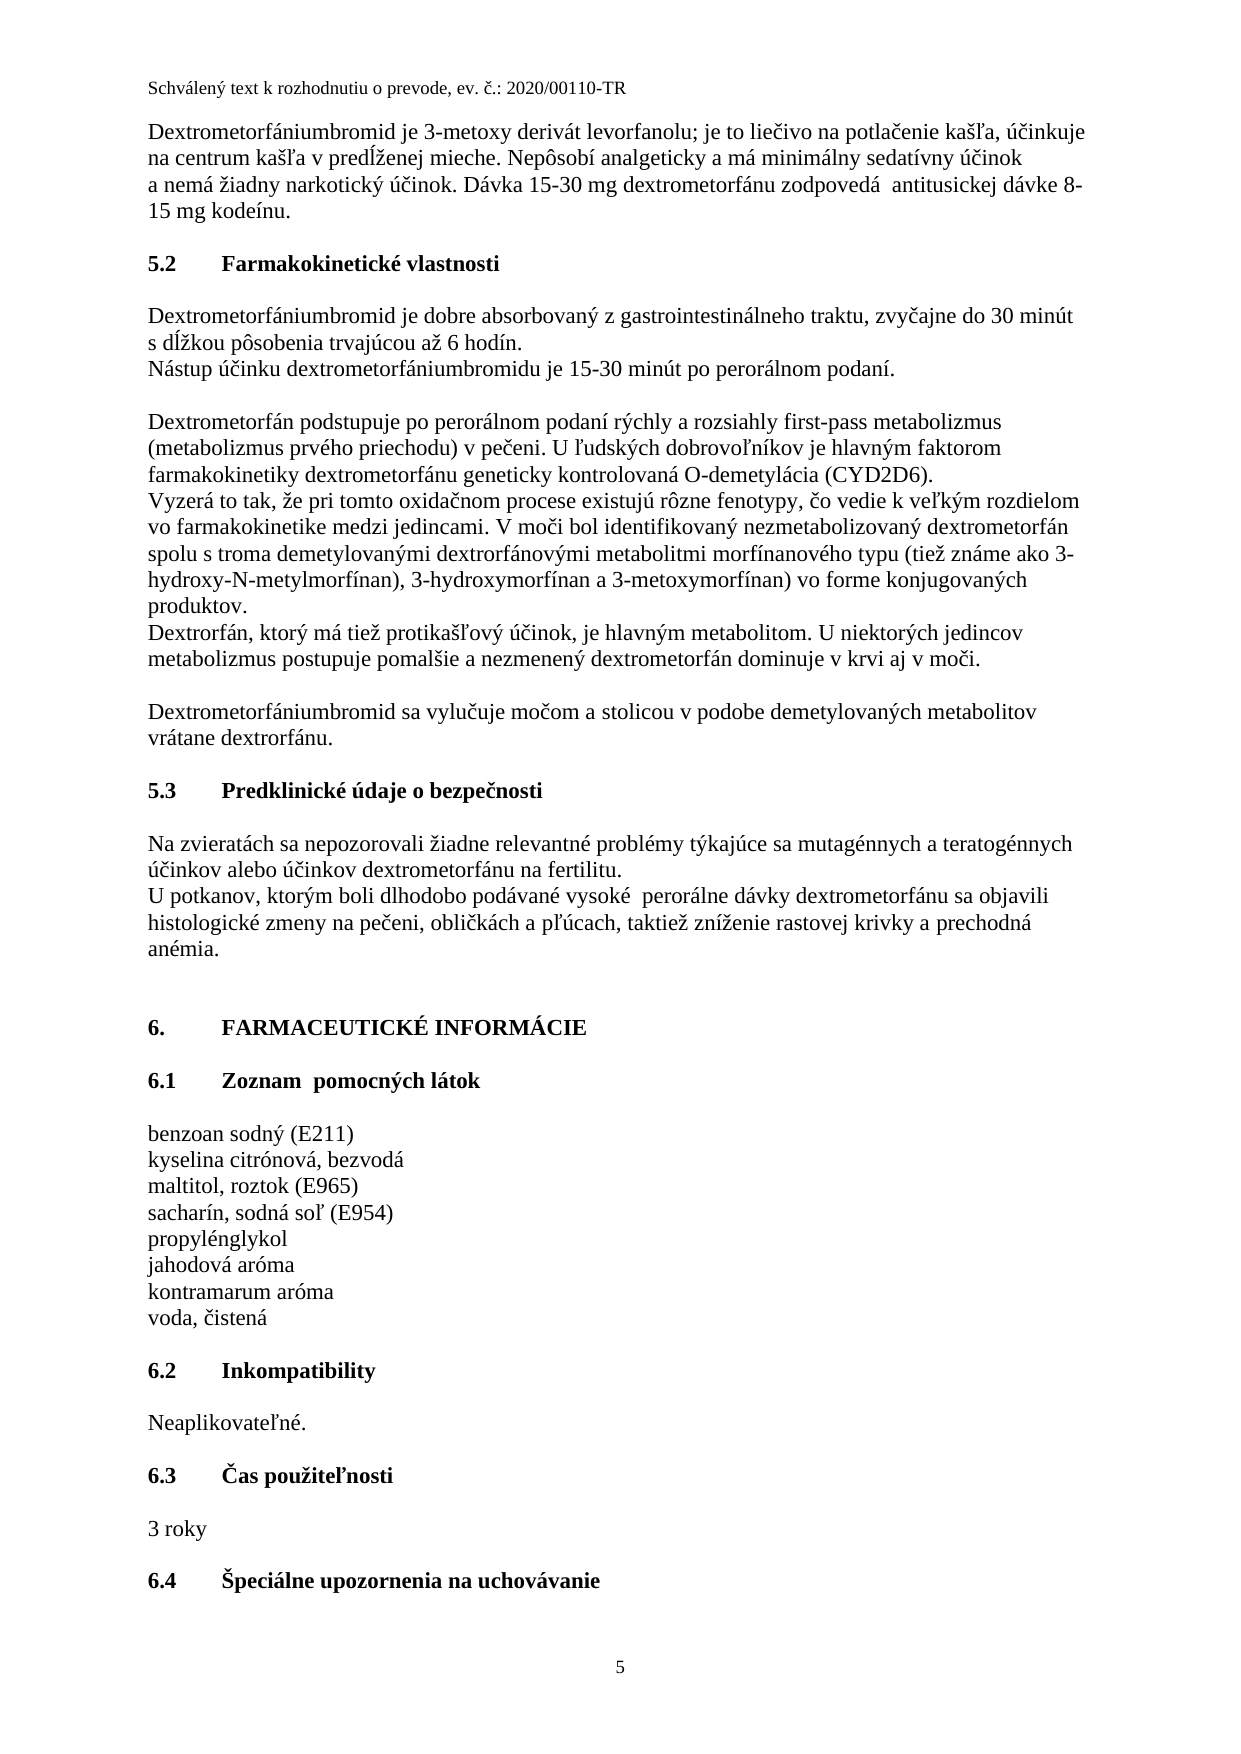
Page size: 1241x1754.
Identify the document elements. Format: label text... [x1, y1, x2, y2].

text kyselina citrónová, bezvodá [148, 1146, 1092, 1172]
text Dextrorfán, ktorý má tiež protikašľový účinok, je hlavným metabolitom. U niektorých jedincov metabolizmus postupuje pomalšie a nezmenený dextrometorfán dominuje v krvi aj v moči. [148, 619, 1092, 672]
text 3 roky [148, 1515, 1092, 1541]
text maltitol, roztok (E965) [148, 1172, 1092, 1199]
text 6. FARMACEUTICKÉ INFORMÁCIE [148, 1014, 1092, 1041]
text 6.3 Čas použiteľnosti [148, 1462, 1092, 1488]
text Dextrometorfániumbromid sa vylučuje močom a stolicou v podobe demetylovaných metabolitov vrátane dextrorfánu. [148, 698, 1063, 751]
text benzoan sodný (E211) [148, 1119, 1092, 1146]
text Dextrometorfániumbromid je dobre absorbovaný z gastrointestinálneho traktu, zvyčajne do 30 minút s dĺžkou pôsobenia trvajúcou až 6 hodín. [148, 303, 1092, 355]
text 5.3 Predklinické údaje o bezpečnosti [148, 777, 1092, 803]
text Neaplikovateľné. [148, 1409, 1092, 1436]
text 6.2 Inkompatibility [148, 1357, 1092, 1383]
text 5.2 Farmakokinetické vlastnosti [148, 250, 1092, 276]
text 6.4 Špeciálne upozornenia na uchovávanie [148, 1568, 1092, 1594]
text Dextrometorfániumbromid je 3-metoxy derivát levorfanolu; je to liečivo na potlačenie kašľa, účinkuje na centrum kašľa v predĺženej mieche. Nepôsobí analgeticky a má minimálny sedatívny účinok a nemá žiadny narkotický účinok. Dávka 15-30 mg dextrometorfánu zodpovedá antitusickej dávke 8-15 mg kodeínu. [148, 118, 1092, 223]
text Vyzerá to tak, že pri tomto oxidačnom procese existujú rôzne fenotypy, čo vedie k veľkým rozdielom vo farmakokinetike medzi jedincami. V moči bol identifikovaný nezmetabolizovaný dextrometorfán spolu s troma demetylovanými dextrorfánovými metabolitmi morfínanového typu (tiež známe ako 3-hydroxy-N-metylmorfínan), 3-hydroxymorfínan a 3-metoxymorfínan) vo forme konjugovaných produktov. [148, 487, 1092, 619]
text U potkanov, ktorým boli dlhodobo podávané vysoké perorálne dávky dextrometorfánu sa objavili histologické zmeny na pečeni, obličkách a pľúcach, taktiež zníženie rastovej krivky a prechodná anémia. [148, 882, 1092, 961]
text Dextrometorfán podstupuje po perorálnom podaní rýchly a rozsiahly first-pass metabolizmus (metabolizmus prvého priechodu) v pečeni. U ľudských dobrovoľníkov je hlavným faktorom farmakokinetiky dextrometorfánu geneticky kontrolovaná O-demetylácia (CYD2D6). [148, 408, 1092, 487]
text propylénglykol [148, 1225, 1092, 1251]
text voda, čistená [148, 1304, 1092, 1330]
text sacharín, sodná soľ (E954) [148, 1199, 1092, 1225]
text Nástup účinku dextrometorfániumbromidu je 15-30 minút po perorálnom podaní. [148, 355, 1092, 382]
text kontramarum aróma [148, 1278, 1092, 1304]
text 6.1 Zoznam pomocných látok [148, 1067, 1092, 1093]
text Na zvieratách sa nepozorovali žiadne relevantné problémy týkajúce sa mutagénnych a teratogénnych účinkov alebo účinkov dextrometorfánu na fertilitu. [148, 830, 1092, 882]
text jahodová aróma [148, 1251, 1092, 1278]
